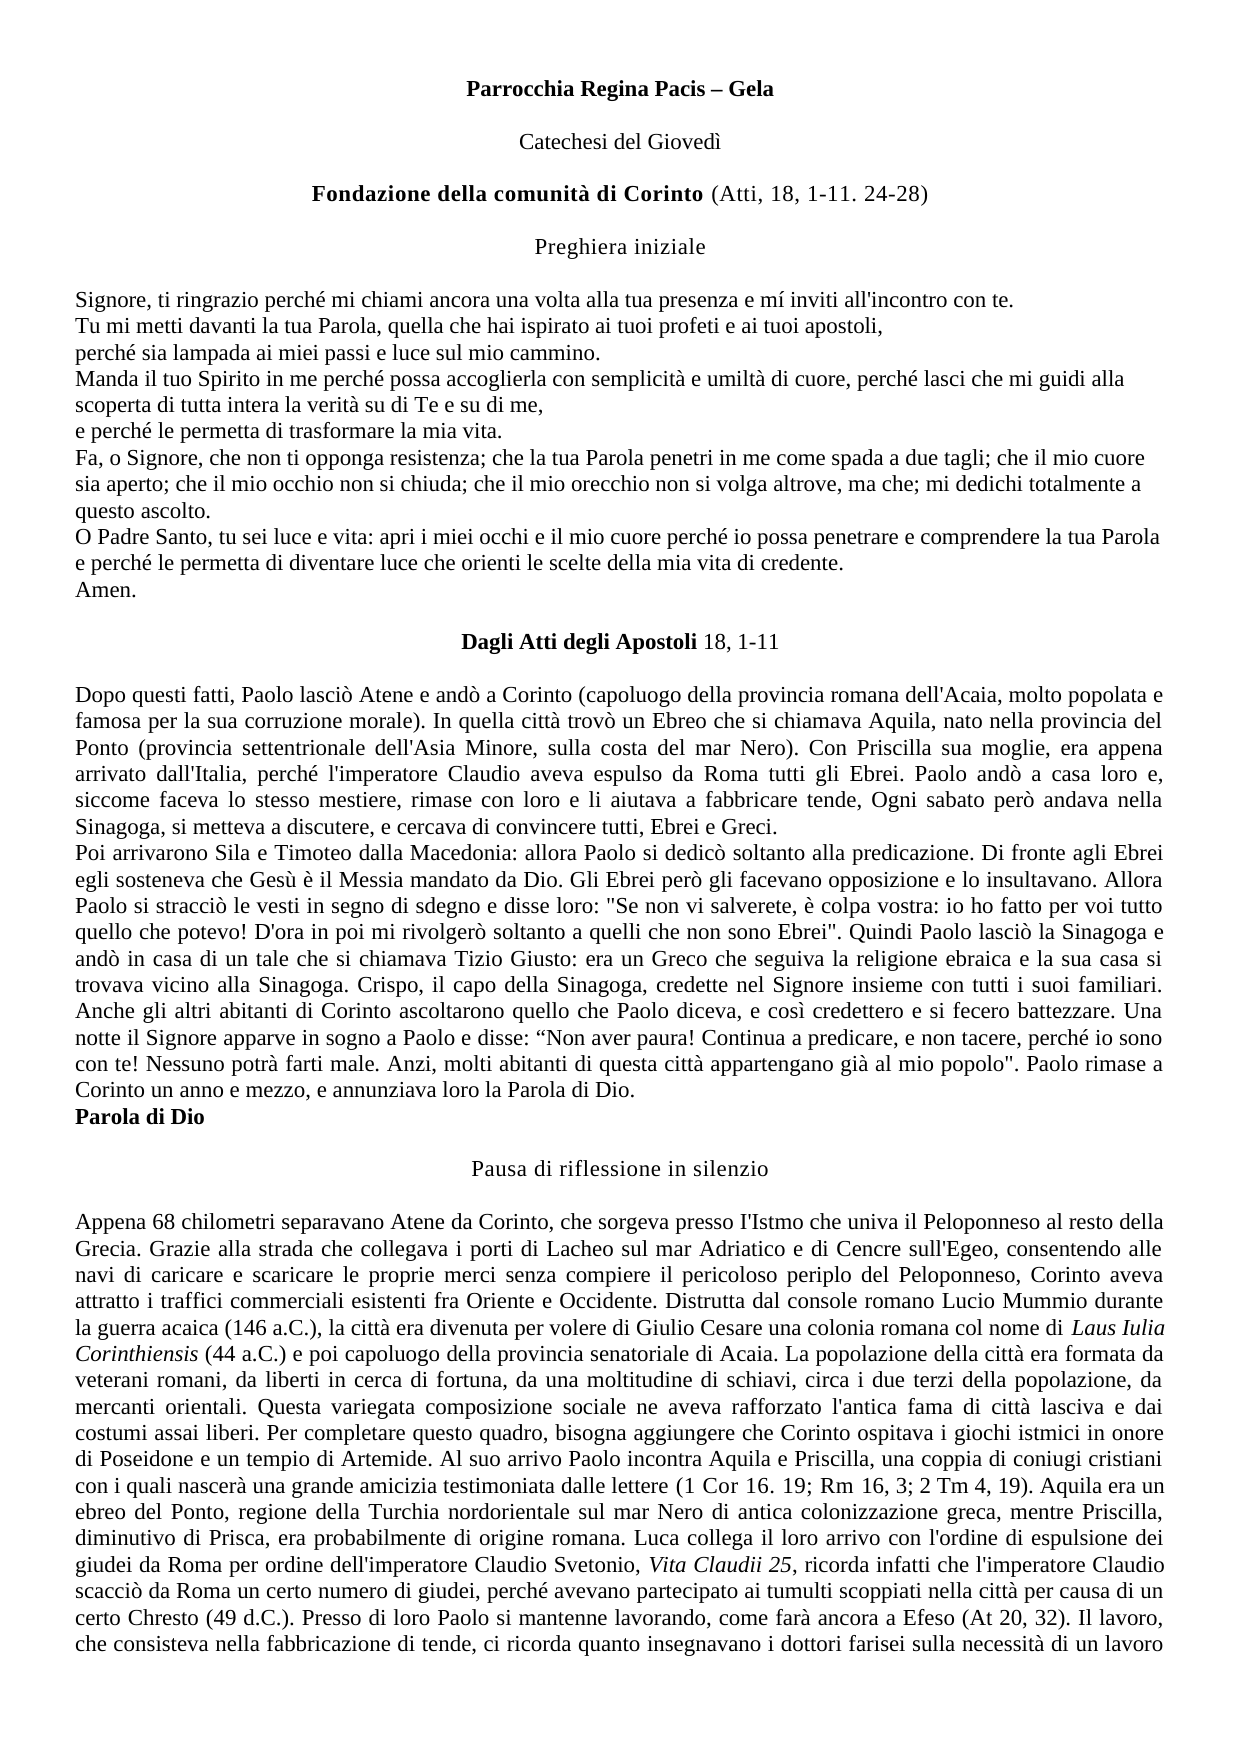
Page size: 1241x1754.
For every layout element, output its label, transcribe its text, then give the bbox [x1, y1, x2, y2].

text Fondazione della comunità di Corinto (Atti, 18, 1-11. 24-28) [75, 180, 1165, 207]
text Amen. [75, 576, 1165, 602]
text Parola di Dio [75, 1103, 1165, 1129]
text Poi arrivarono Sila e Timoteo dalla Macedonia: allora Paolo si dedicò soltanto alla predicazione. Di fronte agli Ebrei egli sosteneva che Gesù è il Messia mandato da Dio. Gli Ebrei però gli facevano opposizione e lo insultavano. Allora Paolo si stracciò le vesti in segno di sdegno e disse loro: "Se non vi salverete, è colpa vostra: io ho fatto per voi tutto quello che potevo! D'ora in poi mi rivolgerò soltanto a quelli che non sono Ebrei". Quindi Paolo lasciò la Sinagoga e andò in casa di un tale che si chiamava Tizio Giusto: era un Greco che seguiva la religione ebraica e la sua casa si trovava vicino alla Sinagoga. Crispo, il capo della Sinagoga, credette nel Signore insieme con tutti i suoi familiari. Anche gli altri abitanti di Corinto ascoltarono quello che Paolo diceva, e così credettero e si fecero battezzare. Una notte il Signore apparve in sogno a Paolo e disse: “Non aver paura! Continua a predicare, e non tacere, perché io sono con te! Nessuno potrà farti male. Anzi, molti abitanti di questa città appartengano già al mio popolo". Paolo rimase a Corinto un anno e mezzo, e annunziava loro la Parola di Dio. [75, 839, 1165, 1103]
text Parrocchia Regina Pacis – Gela [75, 75, 1165, 101]
text e perché le permetta di trasformare la mia vita. [75, 418, 1165, 444]
text Catechesi del Giovedì [75, 128, 1165, 154]
text Fa, o Signore, che non ti opponga resistenza; che la tua Parola penetri in me come spada a due tagli; che il mio cuore sia aperto; che il mio occhio non si chiuda; che il mio orecchio non si volga altrove, ma che; mi dedichi totalmente a questo ascolto. [75, 444, 1165, 523]
text Preghiera iniziale [75, 233, 1165, 259]
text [75, 1208, 1165, 1656]
text Dopo questi fatti, Paolo lasciò Atene e andò a Corinto (capoluogo della provincia romana dell'Acaia, molto popolata e famosa per la sua corruzione morale). In quella città trovò un Ebreo che si chiamava Aquila, nato nella provincia del Ponto (provincia settentrionale dell'Asia Minore, sulla costa del mar Nero). Con Priscilla sua moglie, era appena arrivato dall'Italia, perché l'imperatore Claudio aveva espulso da Roma tutti gli Ebrei. Paolo andò a casa loro e, siccome faceva lo stesso mestiere, rimase con loro e li aiutava a fabbricare tende, Ogni sabato però andava nella Sinagoga, si metteva a discutere, e cercava di convincere tutti, Ebrei e Greci. [75, 681, 1165, 839]
text Pausa di riflessione in silenzio [75, 1156, 1165, 1182]
text Signore, ti ringrazio perché mi chiami ancora una volta alla tua presenza e mí inviti all'incontro con te. Tu mi metti davanti la tua Parola, quella che hai ispirato ai tuoi profeti e ai tuoi apostoli, [75, 286, 1165, 338]
text Manda il tuo Spirito in me perché possa accoglierla con semplicità e umiltà di cuore, perché lasci che mi guidi alla scoperta di tutta intera la verità su di Te e su di me, [75, 365, 1165, 418]
text perché sia lampada ai miei passi e luce sul mio cammino. [75, 338, 1165, 365]
text Dagli Atti degli Apostoli 18, 1-11 [75, 628, 1165, 655]
text O Padre Santo, tu sei luce e vita: apri i miei occhi e il mio cuore perché io possa penetrare e comprendere la tua Parola e perché le permetta di diventare luce che orienti le scelte della mia vita di credente. [75, 523, 1165, 576]
